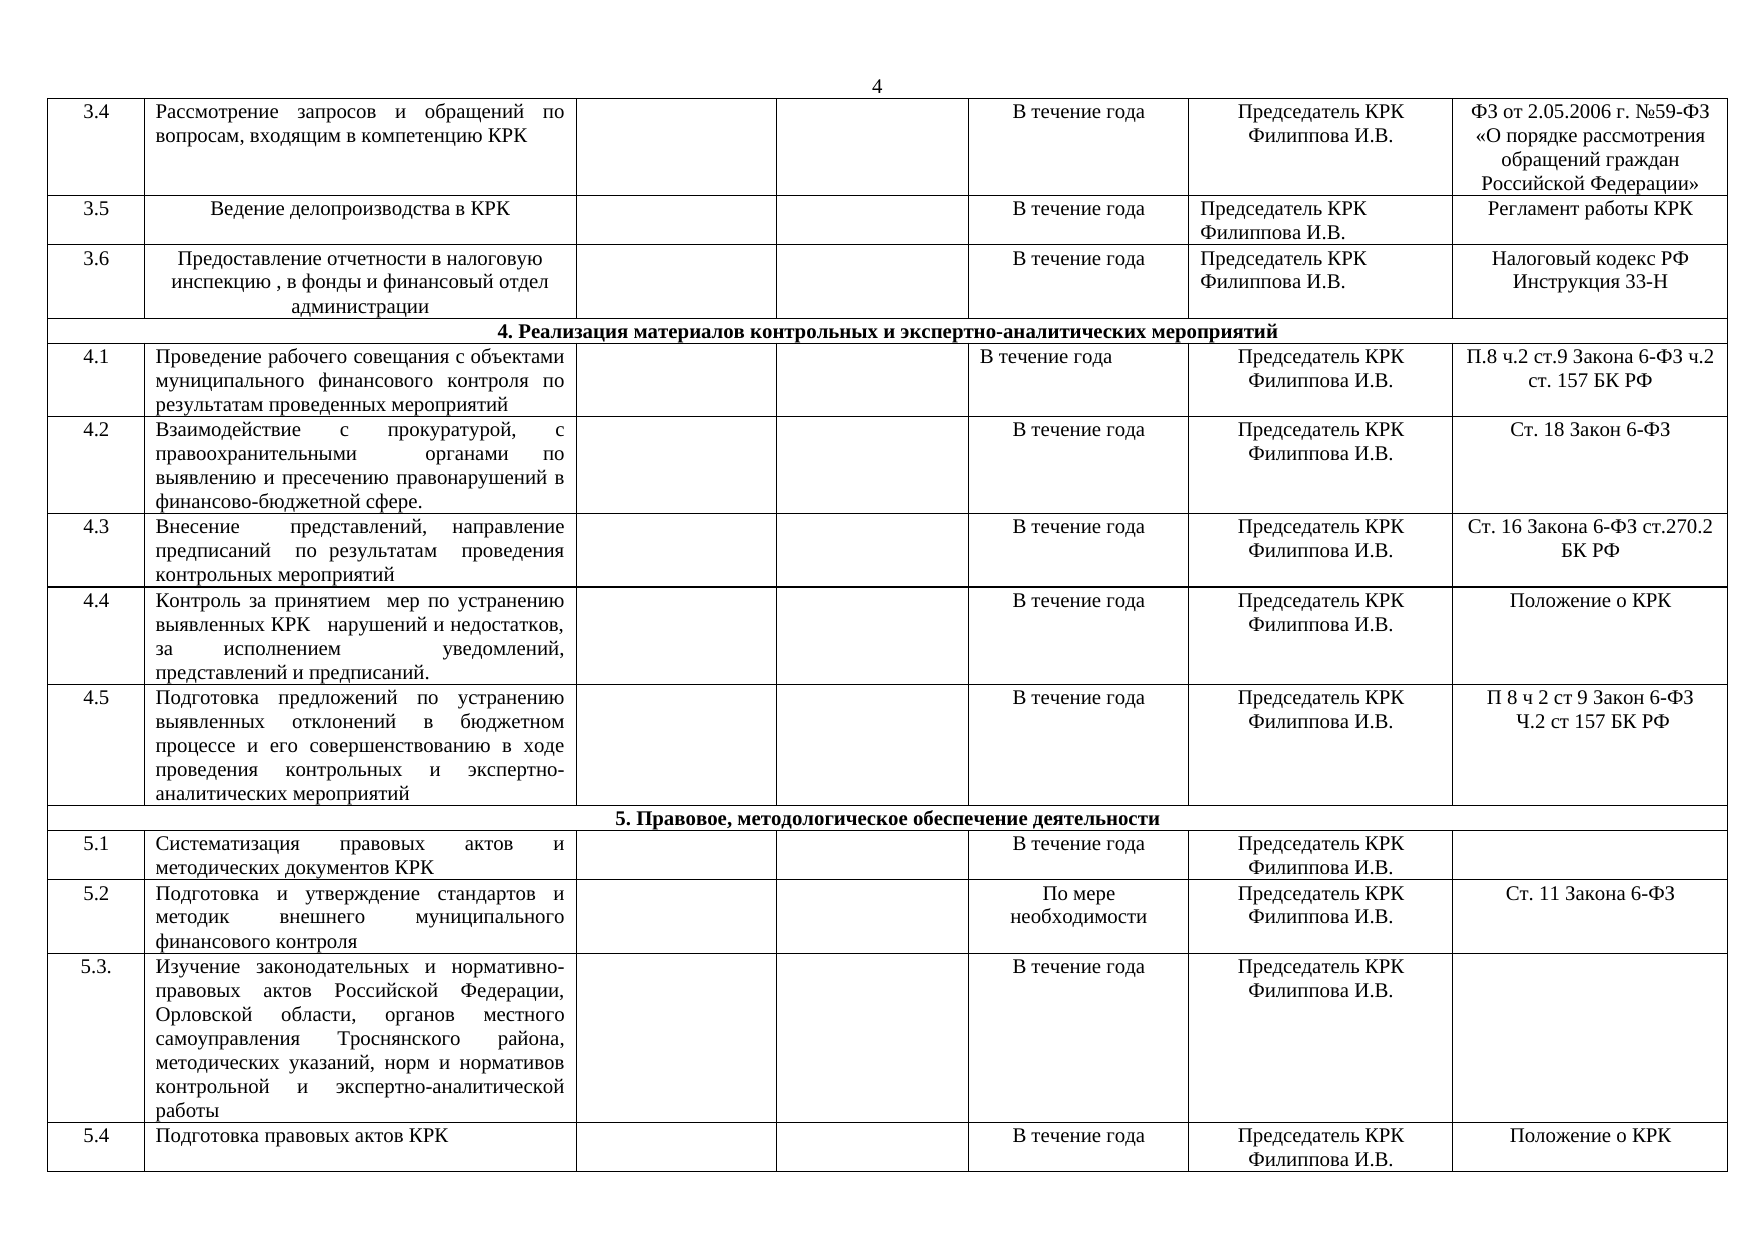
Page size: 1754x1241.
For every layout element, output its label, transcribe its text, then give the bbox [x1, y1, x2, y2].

table_cell [577, 1123, 776, 1171]
table_cell П.8 ч.2 ст.9 Закона 6-ФЗ ч.2 ст. 157 БК РФ [1453, 344, 1727, 416]
table_cell ФЗ от 2.05.2006 г. №59-ФЗ «О порядке рассмотрения обращений граждан Российской Федерации» [1453, 99, 1727, 195]
table_cell 4.1 [48, 344, 144, 416]
table_cell Председатель КРК Филиппова И.В. [1189, 831, 1452, 879]
table_cell Ст. 18 Закон 6-ФЗ [1453, 417, 1727, 513]
table_cell [577, 99, 776, 195]
table_cell [777, 514, 968, 586]
table_cell [577, 685, 776, 805]
table_cell [777, 99, 968, 195]
table_cell Председатель КРК Филиппова И.В. [1189, 417, 1452, 513]
table_cell [777, 245, 968, 318]
table_cell Систематизация правовых актов и методических документов КРК [145, 831, 576, 879]
table_cell [577, 245, 776, 318]
table_cell [777, 831, 968, 879]
table_cell 5. Правовое, методологическое обеспечение деятельности [48, 806, 1727, 830]
table_cell Подготовка правовых актов КРК [145, 1123, 576, 1171]
table_cell [577, 196, 776, 244]
table_cell В течение года [969, 196, 1188, 244]
table_cell [577, 954, 776, 1122]
table_cell В течение года [969, 245, 1188, 318]
table_cell 5.2 [48, 880, 144, 953]
table_cell 5.4 [48, 1123, 144, 1171]
table_cell Председатель КРК Филиппова И.В. [1189, 685, 1452, 805]
table_cell Председатель КРК Филиппова И.В. [1189, 514, 1452, 586]
table_cell [577, 344, 776, 416]
table_cell Ведение делопроизводства в КРК [145, 196, 576, 244]
table_cell 3.5 [48, 196, 144, 244]
table_cell Председатель КРК Филиппова И.В. [1189, 344, 1452, 416]
table_cell Внесение представлений, направление предписаний по результатам проведения контрольных мероприятий [145, 514, 576, 586]
table_cell [777, 685, 968, 805]
table_cell [1453, 831, 1727, 879]
table_cell 3.4 [48, 99, 144, 195]
table_cell [777, 588, 968, 684]
table_cell [777, 344, 968, 416]
table_cell Контроль за принятием мер по устранению выявленных КРК нарушений и недостатков, за исполнением уведомлений, представлений и предписаний. [145, 588, 576, 684]
table_cell [777, 880, 968, 953]
table_cell [1453, 954, 1727, 1122]
table_cell Положение о КРК [1453, 1123, 1727, 1171]
table_cell Рассмотрение запросов и обращений по вопросам, входящим в компетенцию КРК [145, 99, 576, 195]
table_cell П 8 ч 2 ст 9 Закон 6-ФЗ Ч.2 ст 157 БК РФ [1453, 685, 1727, 805]
table_cell [577, 417, 776, 513]
table_cell В течение года [969, 831, 1188, 879]
table_cell В течение года [969, 954, 1188, 1122]
table_cell Предоставление отчетности в налоговую инспекцию , в фонды и финансовый отдел администрации [145, 245, 576, 318]
table_cell В течение года [969, 588, 1188, 684]
table_cell Регламент работы КРК [1453, 196, 1727, 244]
table_cell В течение года [969, 99, 1188, 195]
table_cell Проведение рабочего совещания с объектами муниципального финансового контроля по результатам проведенных мероприятий [145, 344, 576, 416]
table_cell 5.3. [48, 954, 144, 1122]
table_cell Ст. 16 Закона 6-ФЗ ст.270.2 БК РФ [1453, 514, 1727, 586]
table_cell [777, 1123, 968, 1171]
table_cell Положение о КРК [1453, 588, 1727, 684]
table_cell Председатель КРК Филиппова И.В. [1189, 1123, 1452, 1171]
table_cell 3.6 [48, 245, 144, 318]
table_cell Подготовка предложений по устранению выявленных отклонений в бюджетном процессе и его совершенствованию в ходе проведения контрольных и экспертно-аналитических мероприятий [145, 685, 576, 805]
table_cell [777, 954, 968, 1122]
table_cell Подготовка и утверждение стандартов и методик внешнего муниципального финансового контроля [145, 880, 576, 953]
table_cell Председатель КРК Филиппова И.В. [1189, 588, 1452, 684]
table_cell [1189, 99, 1452, 195]
table_cell [777, 417, 968, 513]
table_cell В течение года [969, 417, 1188, 513]
table_cell [577, 588, 776, 684]
table_cell Налоговый кодекс РФ Инструкция 33-Н [1453, 245, 1727, 318]
table_cell 4.3 [48, 514, 144, 586]
table_cell 4.5 [48, 685, 144, 805]
table_cell 4. Реализация материалов контрольных и экспертно-аналитических мероприятий [48, 319, 1727, 343]
table_cell [577, 514, 776, 586]
table_cell 4.4 [48, 588, 144, 684]
table_cell 4.2 [48, 417, 144, 513]
table_cell [777, 196, 968, 244]
table_cell [577, 831, 776, 879]
table_cell В течение года [969, 1123, 1188, 1171]
table_cell По мере необходимости [969, 880, 1188, 953]
table_cell Председатель КРК Филиппова И.В. [1189, 954, 1452, 1122]
table_cell Ст. 11 Закона 6-ФЗ [1453, 880, 1727, 953]
table_cell В течение года [969, 344, 1188, 416]
table_cell Председатель КРК Филиппова И.В. [1189, 245, 1452, 318]
table_cell В течение года [969, 514, 1188, 586]
table_cell [577, 880, 776, 953]
table_cell Председатель КРК Филиппова И.В. [1189, 880, 1452, 953]
table_cell Изучение законодательных и нормативно-правовых актов Российской Федерации, Орловской области, органов местного самоуправления Троснянского района, методических указаний, норм и нормативов контрольной и экспертно-аналитической работы [145, 954, 576, 1122]
table_cell Взаимодействие с прокуратурой, с правоохранительными органами по выявлению и пресечению правонарушений в финансово-бюджетной сфере. [145, 417, 576, 513]
table_cell В течение года [969, 685, 1188, 805]
table_cell Председатель КРК Филиппова И.В. [1189, 196, 1452, 244]
table_cell 5.1 [48, 831, 144, 879]
